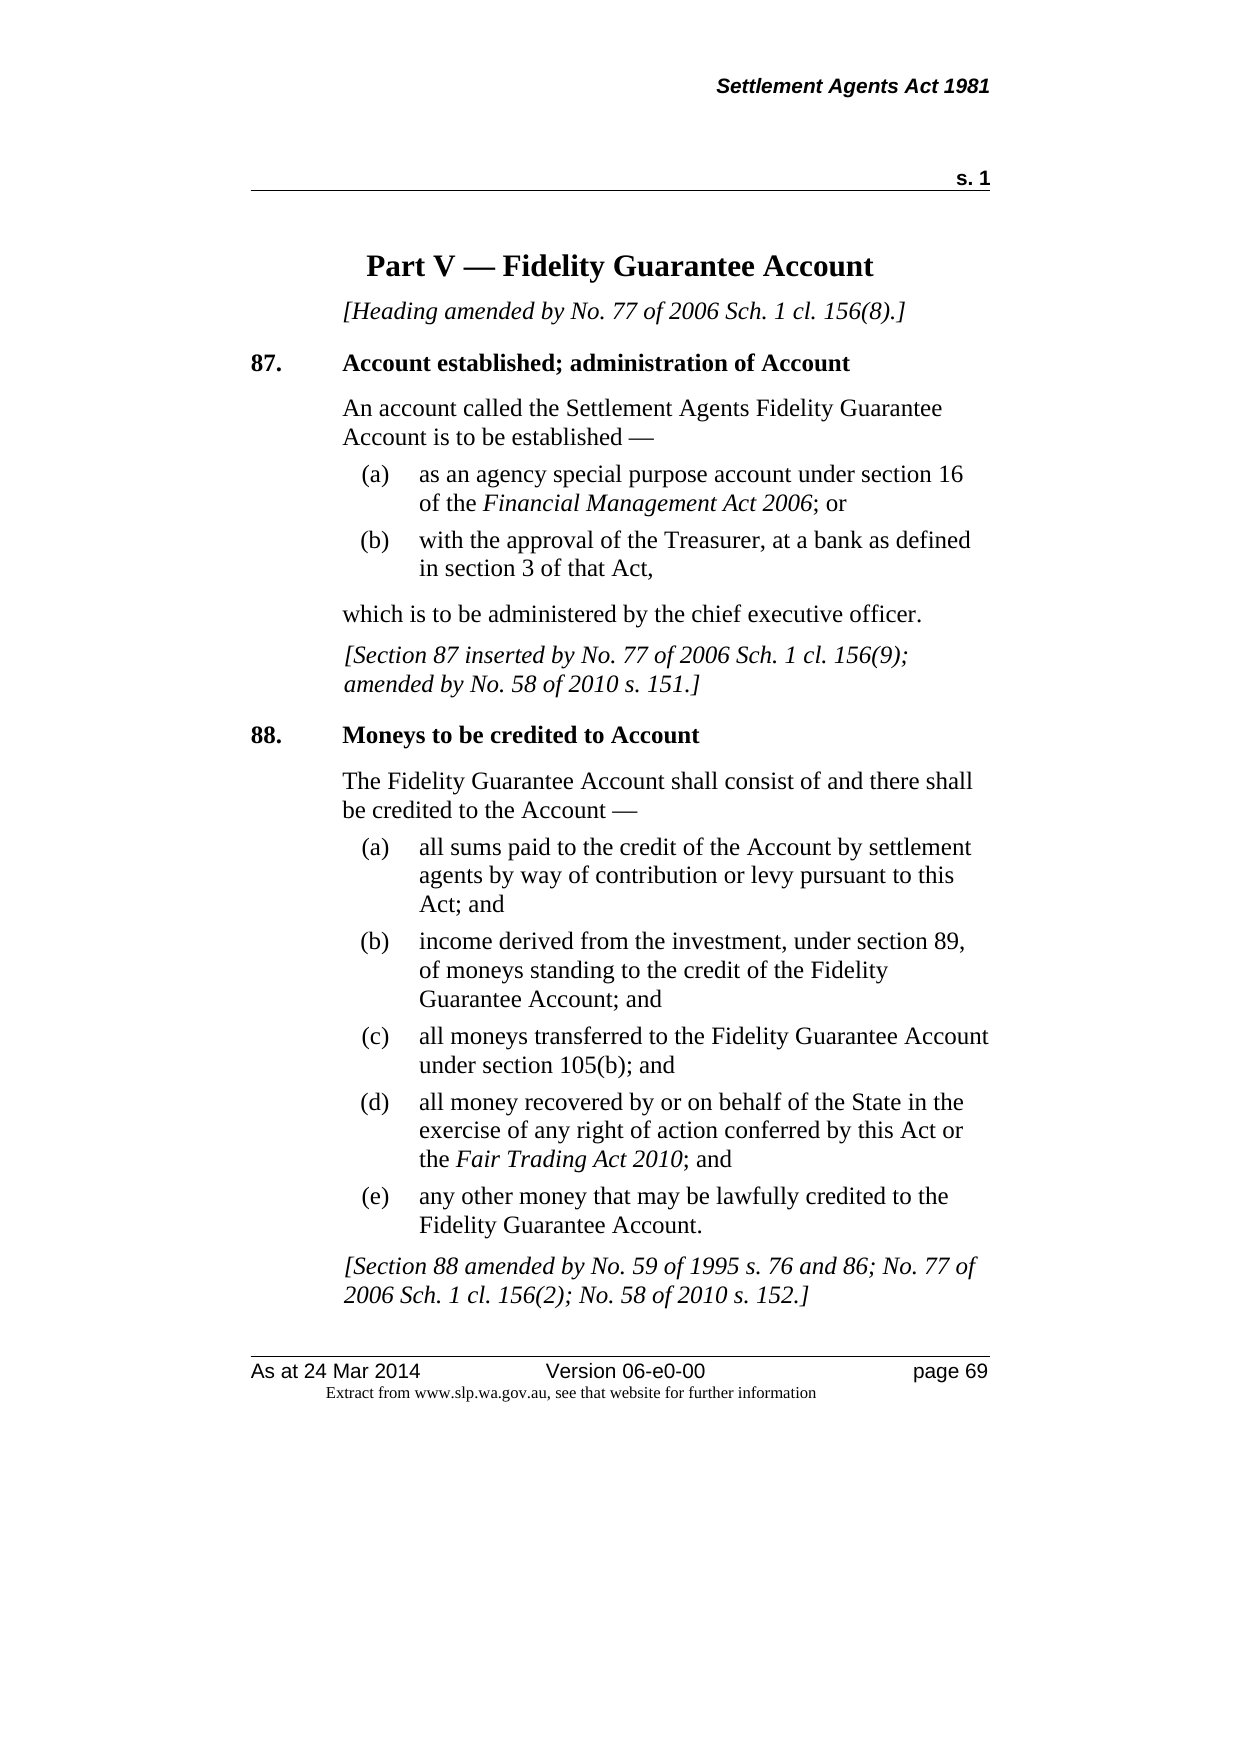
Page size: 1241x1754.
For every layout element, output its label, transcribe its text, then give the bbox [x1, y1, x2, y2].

text An account called the Settlement Agents Fidelity Guarantee Account is to be established — [251, 393, 990, 451]
text (b) with the approval of the Treasurer, at a bank as defined in section 3 of that Act, [251, 525, 990, 582]
subtitle 88. Moneys to be credited to Account [251, 721, 990, 749]
text (e) any other money that may be lawfully credited to the Fidelity Guarantee Account. [251, 1181, 990, 1239]
subtitle [Heading amended by No. 77 of 2006 Sch. 1 cl. 156(8).] [251, 296, 990, 325]
text (d) all money recovered by or on behalf of the State in the exercise of any right of action conferred by this Act or the Fair Trading Act 2010; and [251, 1087, 990, 1173]
text (a) as an agency special purpose account under section 16 of the Financial Management Act 2006; or [251, 459, 990, 516]
subtitle 87. Account established; administration of Account [251, 348, 990, 376]
text (b) income derived from the investment, under section 89, of moneys standing to the credit of the Fidelity Guarantee Account; and [251, 926, 990, 1013]
text [Section 87 inserted by No. 77 of 2006 Sch. 1 cl. 156(9); amended by No. 58 of 2010 s. 151.] [251, 640, 990, 698]
subtitle Part V — Fidelity Guarantee Account [251, 247, 990, 283]
text [Section 88 amended by No. 59 of 1995 s. 76 and 86; No. 77 of 2006 Sch. 1 cl. 156(2); No. 58 of 2010 s. 152.] [251, 1251, 990, 1309]
text (a) all sums paid to the credit of the Account by settlement agents by way of contribution or levy pursuant to this Act; and [251, 832, 990, 918]
text which is to be administered by the chief executive officer. [251, 599, 990, 628]
text (c) all moneys transferred to the Fidelity Guarantee Account under section 105(b); and [251, 1021, 990, 1078]
text The Fidelity Guarantee Account shall consist of and there shall be credited to the Account — [251, 766, 990, 823]
